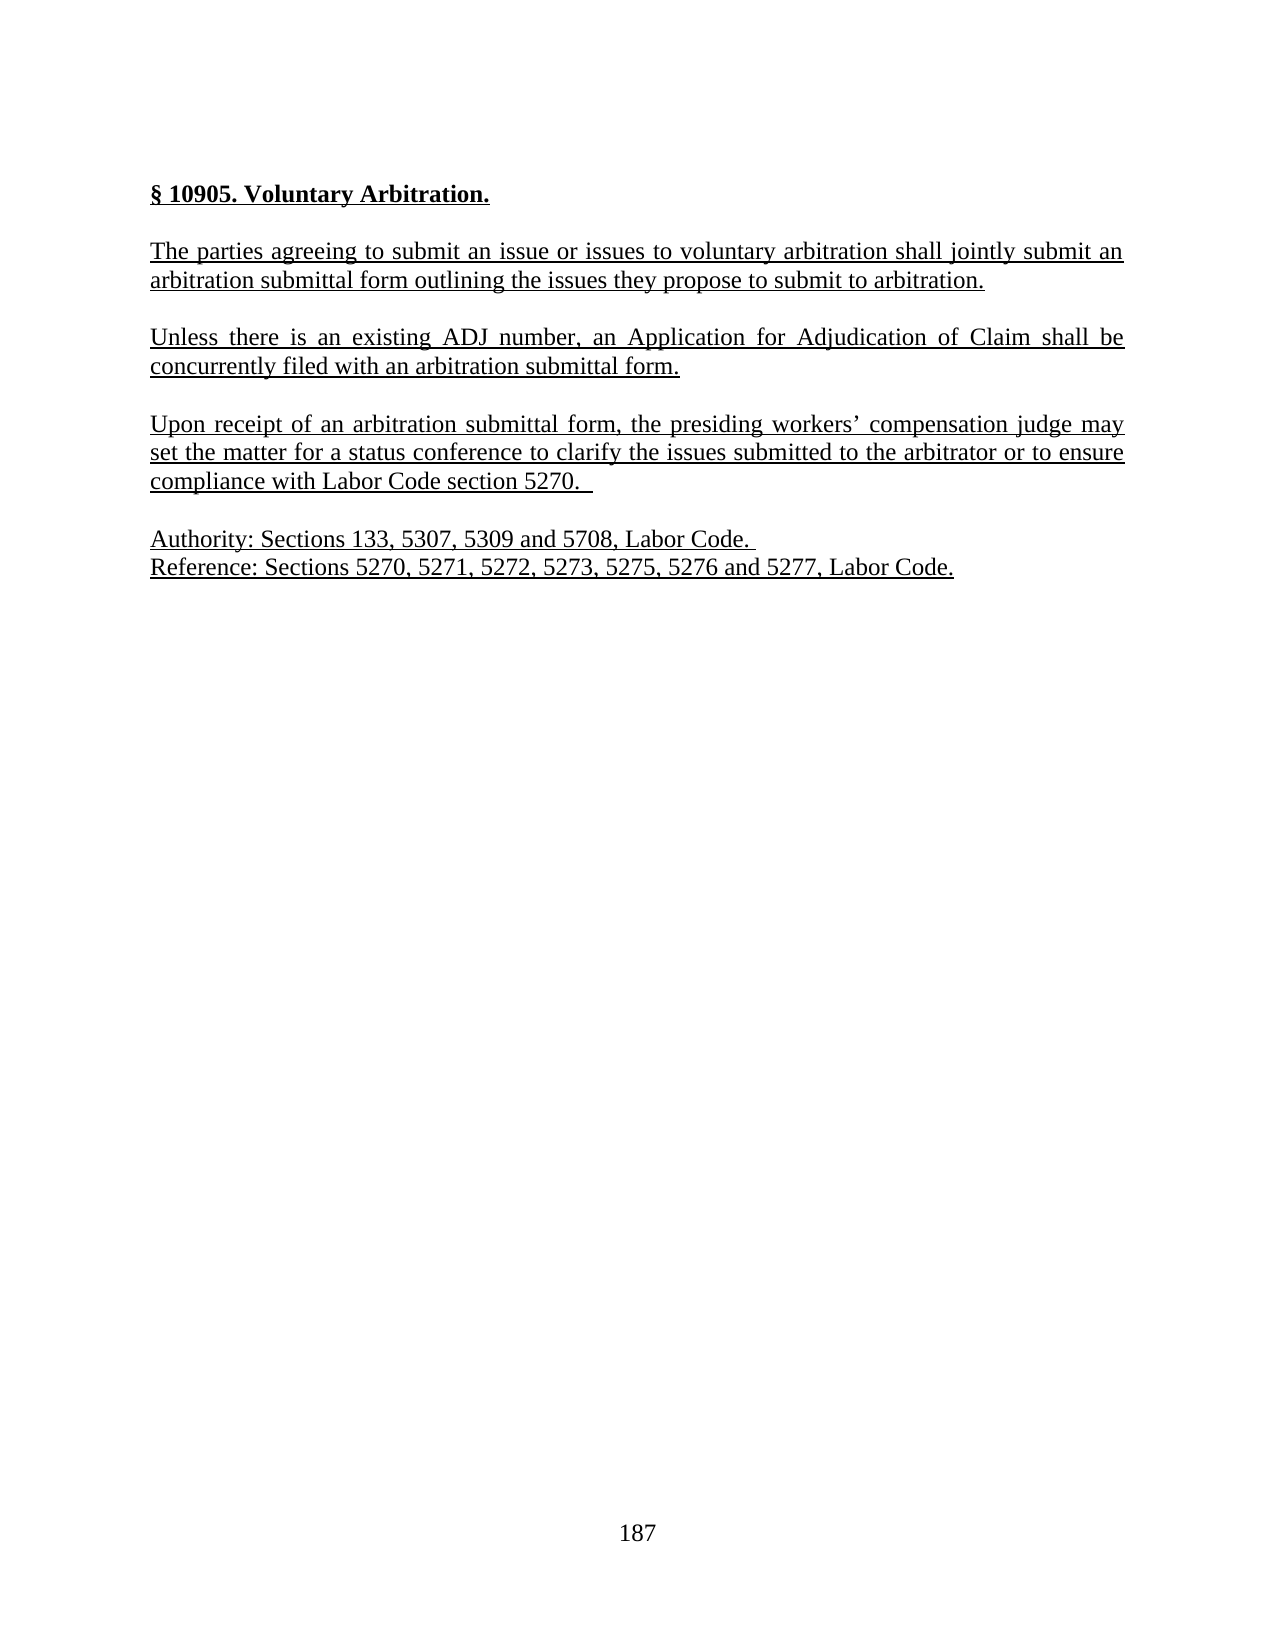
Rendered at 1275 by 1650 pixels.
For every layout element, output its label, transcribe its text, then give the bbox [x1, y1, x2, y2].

text § 10905. Voluntary Arbitration. [150, 179, 1125, 207]
text Unless there is an existing ADJ number, an Application for Adjudication of Claim shall be concurrently filed with an arbitration submittal form. [150, 349, 1125, 380]
text Reference: Sections 5270, 5271, 5272, 5273, 5275, 5276 and 5277, Labor Code. [150, 552, 1125, 581]
text Upon receipt of an arbitration submittal form, the presiding workers’ compensation judge may set the matter for a status conference to clarify the issues submitted to the arbitrator or to ensure compliance with Labor Code section 5270. [150, 435, 1125, 462]
text Authority: Sections 133, 5307, 5309 and 5708, Labor Code. [150, 524, 1125, 552]
text The parties agreeing to submit an issue or issues to voluntary arbitration shall jointly submit an arbitration submittal form outlining the issues they propose to submit to arbitration. [150, 236, 1125, 294]
text Upon receipt of an arbitration submittal form, the presiding workers’ compensation judge may set the matter for a status conference to clarify the issues submitted to the arbitrator or to ensure compliance with Labor Code section 5270. [150, 409, 1125, 434]
text Unless there is an existing ADJ number, an Application for Adjudication of Claim shall be concurrently filed with an arbitration submittal form. [150, 322, 1125, 347]
text Upon receipt of an arbitration submittal form, the presiding workers’ compensation judge may set the matter for a status conference to clarify the issues submitted to the arbitrator or to ensure compliance with Labor Code section 5270. [150, 464, 1125, 495]
